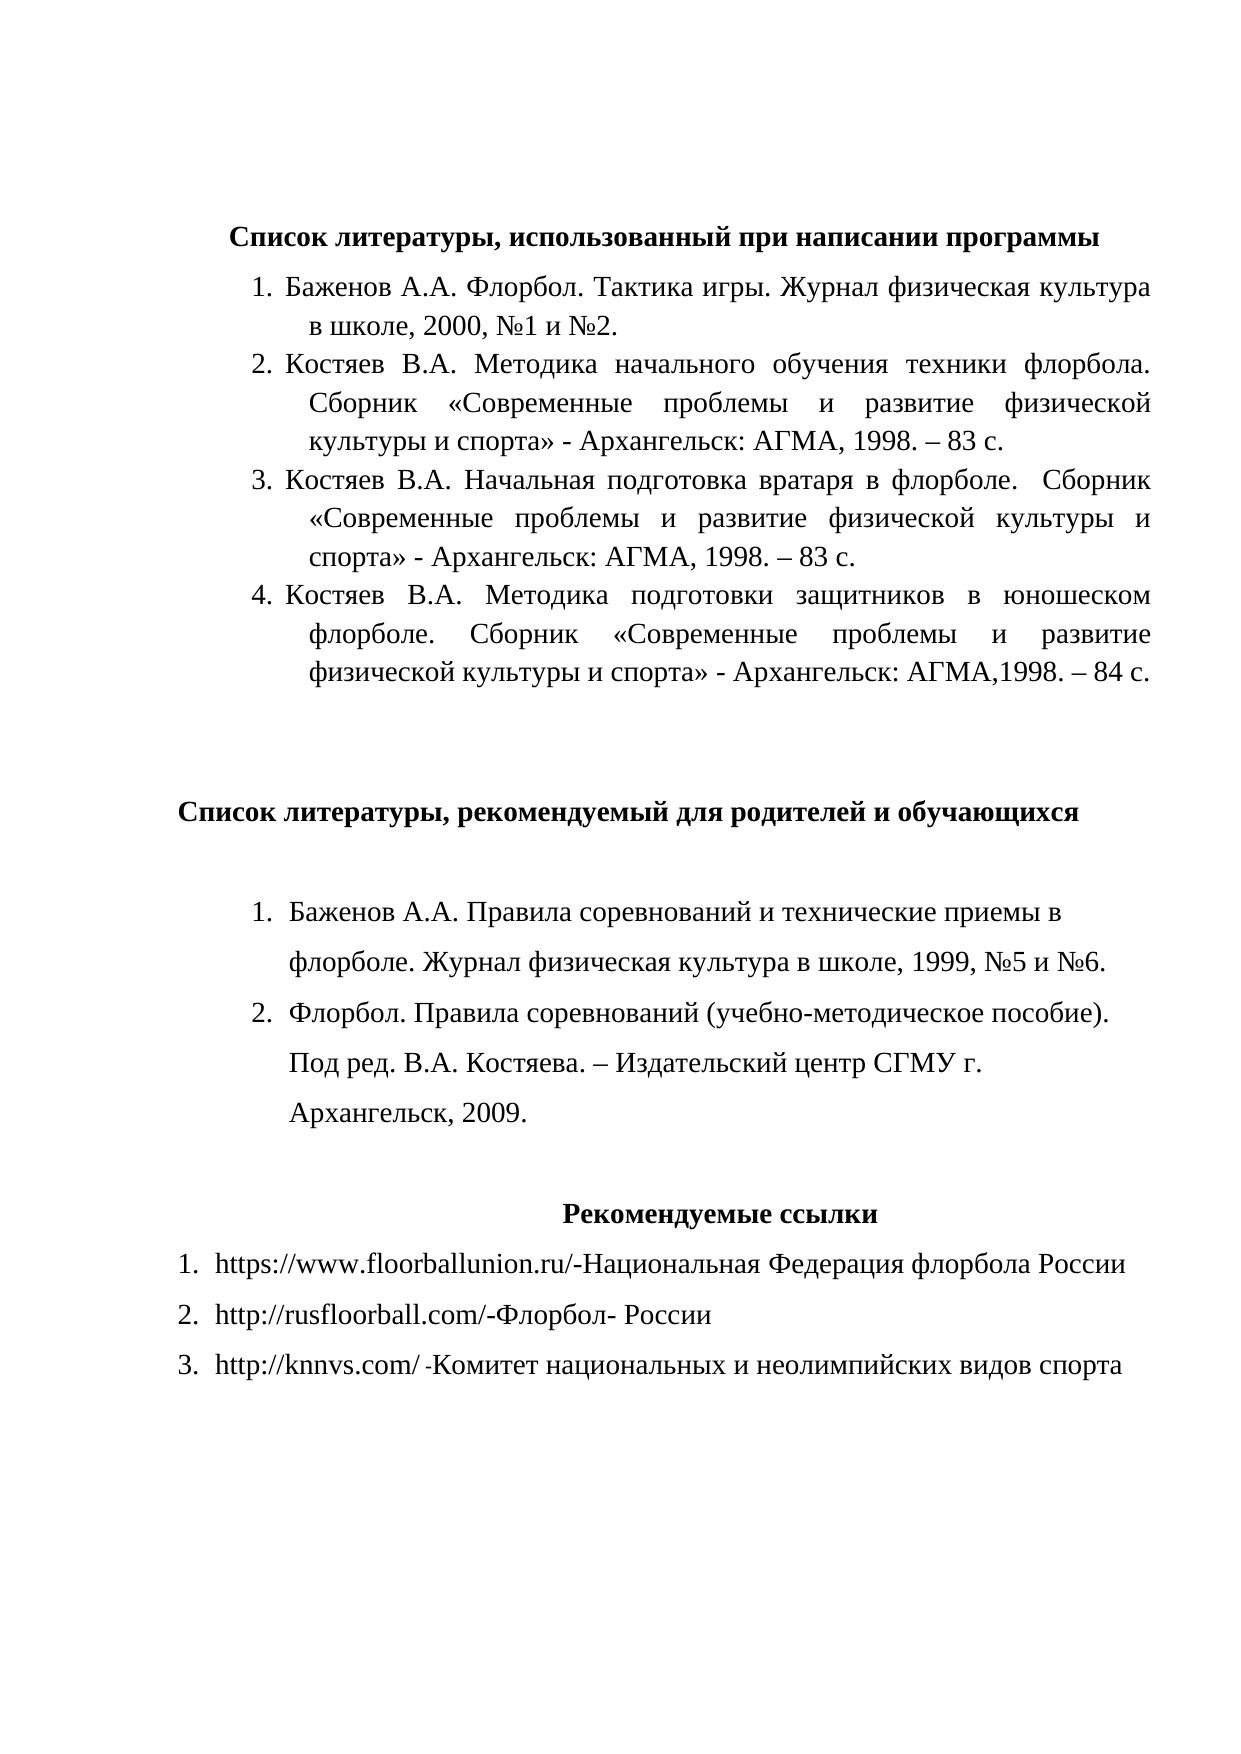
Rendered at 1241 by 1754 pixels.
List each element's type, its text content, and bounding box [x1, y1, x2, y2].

text Под ред. В.А. Костяева. – Издательский центр СГМУ г. Архангельск, 2009. [289, 1045, 1152, 1129]
list Костяев В.А. Методика начального обучения техники флорбола. Сборник «Современные проблемы и развитие физической культуры и спорта» - Архангельск: АГМА, 1998. – 83 с. [251, 346, 1152, 457]
list Баженов А.А. Правила соревнований и технические приемы в флорболе. Журнал физическая культура в школе, 1999, №5 и №6. [251, 894, 1152, 978]
list Костяев В.А. Начальная подготовка вратаря в флорболе. Сборник «Современные проблемы и развитие физической культуры и спорта» - Архангельск: АГМА, 1998. – 83 с. [251, 462, 1152, 572]
list Баженов А.А. Флорбол. Тактика игры. Журнал физическая культура в школе, 2000, №1 и №2. [251, 269, 1152, 341]
text Список литературы, рекомендуемый для родителей и обучающихся [177, 794, 1152, 827]
list Флорбол. Правила соревнований (учебно-методическое пособие). [251, 995, 1152, 1028]
text Список литературы, использованный при написании программы [177, 219, 1152, 252]
list https://www.floorballunion.ru/-Национальная Федерация флорбола России [177, 1246, 1152, 1280]
list http://knnvs.com/ -Комитет национальных и неолимпийских видов спорта [177, 1347, 1152, 1381]
list Рекомендуемые ссылки [289, 1196, 1152, 1230]
list http://rusfloorball.com/-Флорбол- России [177, 1297, 1152, 1330]
list Костяев В.А. Методика подготовки защитников в юношеском флорболе. Сборник «Современные проблемы и развитие физической культуры и спорта» - Архангельск: АГМА,1998. – 84 с. [251, 577, 1152, 688]
